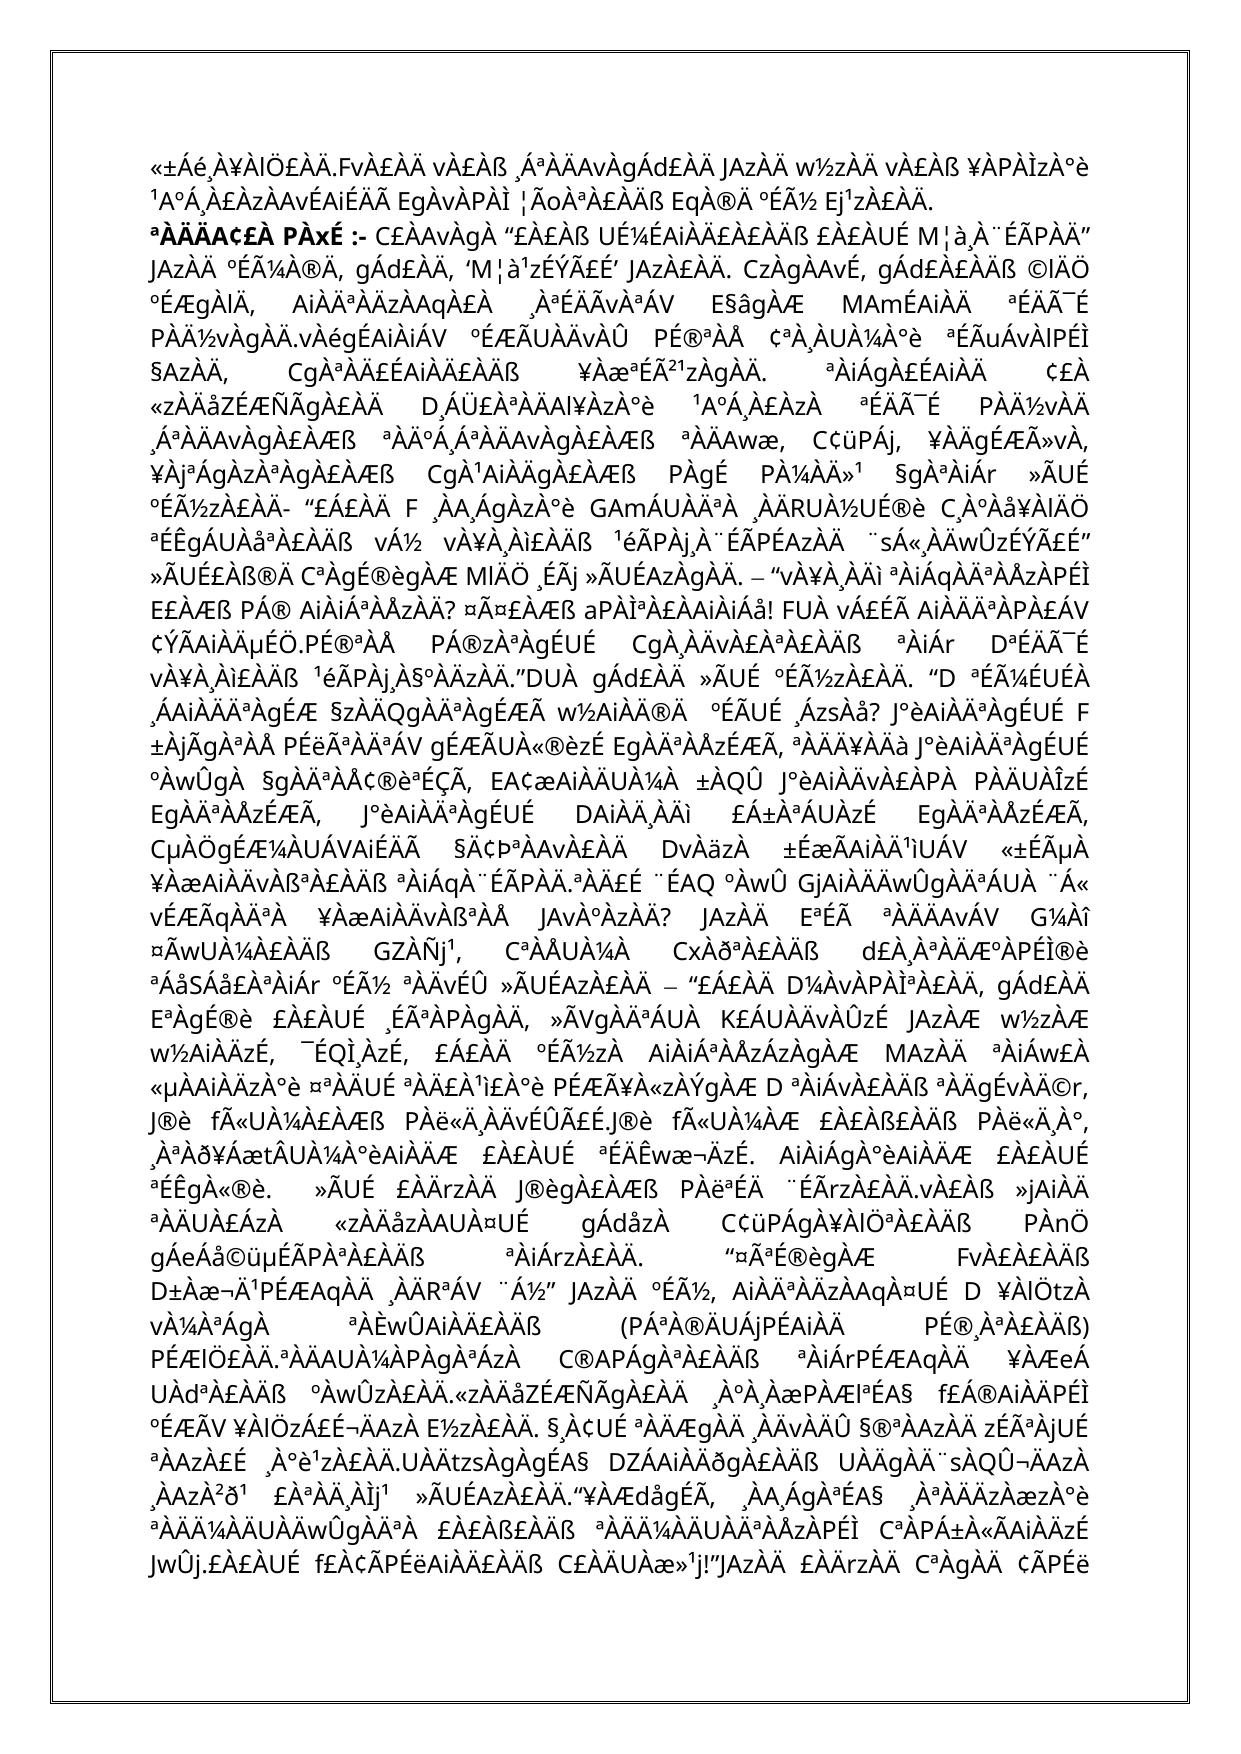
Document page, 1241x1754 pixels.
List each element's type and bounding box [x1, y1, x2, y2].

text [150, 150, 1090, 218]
text [150, 218, 1090, 1581]
